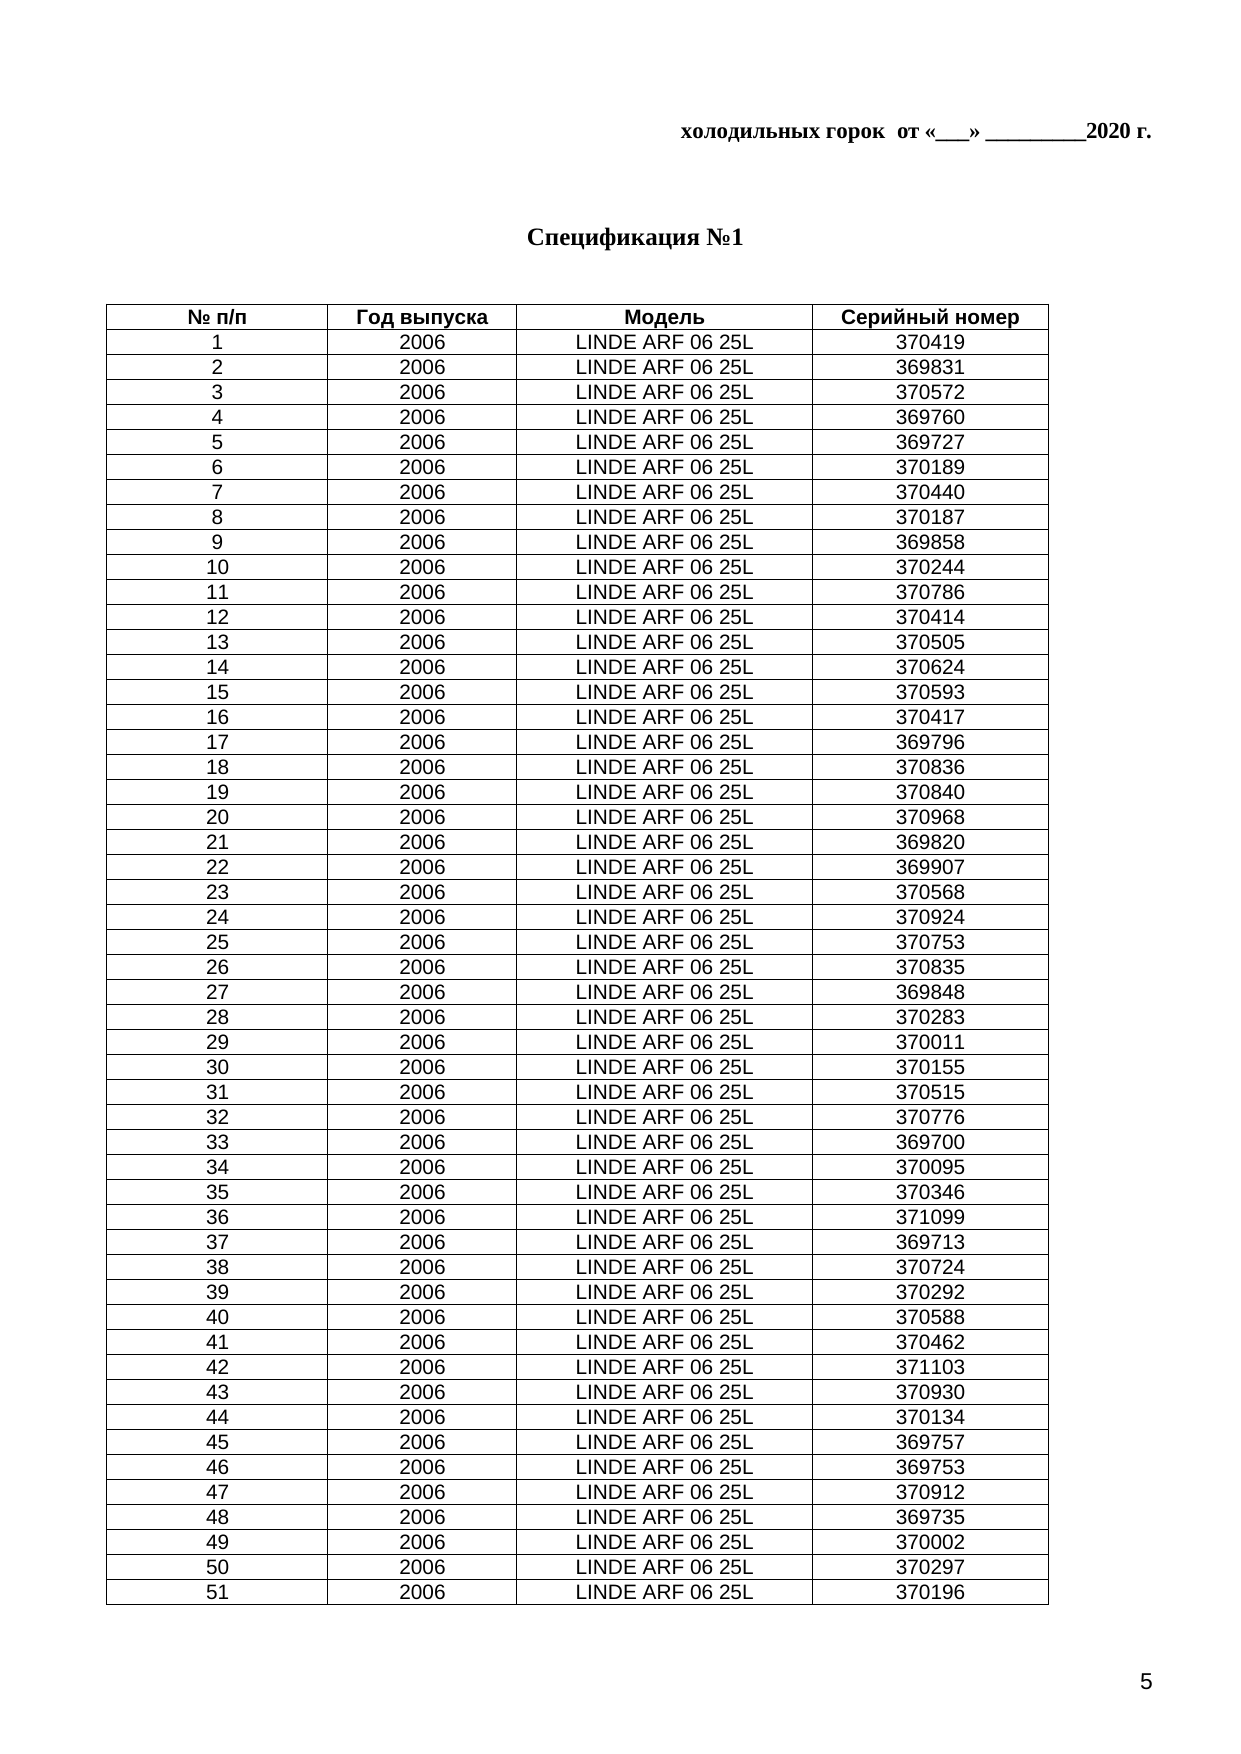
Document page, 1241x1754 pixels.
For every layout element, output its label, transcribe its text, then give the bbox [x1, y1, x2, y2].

table_cell LINDE ARF 06 25L [517, 330, 812, 353]
table_cell 18 [107, 755, 327, 778]
table_cell 24 [107, 905, 327, 928]
table_cell 2006 [328, 580, 516, 603]
table_cell 2006 [328, 1580, 516, 1603]
table_cell 39 [107, 1280, 327, 1303]
table_cell 31 [107, 1080, 327, 1103]
table_cell LINDE ARF 06 25L [517, 355, 812, 378]
table_cell 2006 [328, 680, 516, 703]
table_cell LINDE ARF 06 25L [517, 830, 812, 853]
table_cell LINDE ARF 06 25L [517, 405, 812, 428]
table_cell 370786 [813, 580, 1048, 603]
table_cell 1 [107, 330, 327, 353]
table_cell 370593 [813, 680, 1048, 703]
table_cell LINDE ARF 06 25L [517, 1255, 812, 1278]
table_cell 2006 [328, 1405, 516, 1428]
table_cell 38 [107, 1255, 327, 1278]
table_cell 2006 [328, 1505, 516, 1528]
table_cell 369735 [813, 1505, 1048, 1528]
table_cell 2006 [328, 1380, 516, 1403]
table_cell 2006 [328, 755, 516, 778]
table_cell LINDE ARF 06 25L [517, 455, 812, 478]
table_cell 2006 [328, 1055, 516, 1078]
table_cell 2006 [328, 705, 516, 728]
table_cell 370572 [813, 380, 1048, 403]
table_cell LINDE ARF 06 25L [517, 1505, 812, 1528]
table_cell 43 [107, 1380, 327, 1403]
table_cell 37 [107, 1230, 327, 1253]
table_cell LINDE ARF 06 25L [517, 580, 812, 603]
table_cell 2006 [328, 1030, 516, 1053]
table_cell 19 [107, 780, 327, 803]
table_cell 41 [107, 1330, 327, 1353]
table_cell 371103 [813, 1355, 1048, 1378]
table_cell LINDE ARF 06 25L [517, 1280, 812, 1303]
table_cell 2006 [328, 855, 516, 878]
table_cell 370840 [813, 780, 1048, 803]
table_cell 369796 [813, 730, 1048, 753]
table_cell 36 [107, 1205, 327, 1228]
table_cell 8 [107, 505, 327, 528]
table_cell 2006 [328, 1255, 516, 1278]
table_cell LINDE ARF 06 25L [517, 1380, 812, 1403]
table_cell 48 [107, 1505, 327, 1528]
table_cell 2006 [328, 355, 516, 378]
table_cell 28 [107, 1005, 327, 1028]
table_header Серийный номер [813, 305, 1048, 328]
table_cell 2006 [328, 1205, 516, 1228]
table_cell 370968 [813, 805, 1048, 828]
table_cell LINDE ARF 06 25L [517, 1055, 812, 1078]
table_cell LINDE ARF 06 25L [517, 905, 812, 928]
table_cell 2006 [328, 1305, 516, 1328]
table_cell 370724 [813, 1255, 1048, 1278]
table_cell 370292 [813, 1280, 1048, 1303]
table_cell 2006 [328, 1355, 516, 1378]
table_cell LINDE ARF 06 25L [517, 930, 812, 953]
table_cell 9 [107, 530, 327, 553]
table_cell 17 [107, 730, 327, 753]
table_cell 3 [107, 380, 327, 403]
table_cell 370187 [813, 505, 1048, 528]
table_cell 16 [107, 705, 327, 728]
table_cell 35 [107, 1180, 327, 1203]
table_cell 370568 [813, 880, 1048, 903]
table_cell 2006 [328, 1280, 516, 1303]
table_cell 44 [107, 1405, 327, 1428]
table_cell 2006 [328, 980, 516, 1003]
table_cell 370515 [813, 1080, 1048, 1103]
table_cell 370196 [813, 1580, 1048, 1603]
table_cell 2006 [328, 505, 516, 528]
table_cell 369820 [813, 830, 1048, 853]
table_cell 2006 [328, 1005, 516, 1028]
table_cell 2006 [328, 1330, 516, 1353]
table_cell LINDE ARF 06 25L [517, 1155, 812, 1178]
table_cell 5 [107, 430, 327, 453]
table_cell 2006 [328, 380, 516, 403]
table_cell 369713 [813, 1230, 1048, 1253]
table_cell 33 [107, 1130, 327, 1153]
table_cell 370924 [813, 905, 1048, 928]
table_cell LINDE ARF 06 25L [517, 805, 812, 828]
table_cell 370155 [813, 1055, 1048, 1078]
table_cell LINDE ARF 06 25L [517, 680, 812, 703]
table_cell 34 [107, 1155, 327, 1178]
table_cell LINDE ARF 06 25L [517, 1205, 812, 1228]
table_cell 2006 [328, 830, 516, 853]
table_cell 2006 [328, 605, 516, 628]
table_cell 2006 [328, 1455, 516, 1478]
table_cell 32 [107, 1105, 327, 1128]
table_cell LINDE ARF 06 25L [517, 1555, 812, 1578]
table_cell 2006 [328, 630, 516, 653]
table_cell 47 [107, 1480, 327, 1503]
table_cell 10 [107, 555, 327, 578]
table_cell 370835 [813, 955, 1048, 978]
table_cell 370244 [813, 555, 1048, 578]
table_cell 30 [107, 1055, 327, 1078]
table_cell 2006 [328, 330, 516, 353]
table_cell LINDE ARF 06 25L [517, 1580, 812, 1603]
table_cell 4 [107, 405, 327, 428]
table_cell LINDE ARF 06 25L [517, 755, 812, 778]
table_cell 2006 [328, 530, 516, 553]
table_cell 369831 [813, 355, 1048, 378]
table_cell 370417 [813, 705, 1048, 728]
table_cell 12 [107, 605, 327, 628]
table_cell 2006 [328, 655, 516, 678]
table_cell 2006 [328, 955, 516, 978]
table_cell 23 [107, 880, 327, 903]
table_cell 29 [107, 1030, 327, 1053]
table_cell 370440 [813, 480, 1048, 503]
table_cell 50 [107, 1555, 327, 1578]
table_cell 2006 [328, 805, 516, 828]
table_cell 2006 [328, 1130, 516, 1153]
table_cell 370419 [813, 330, 1048, 353]
table_cell 370414 [813, 605, 1048, 628]
table_cell 27 [107, 980, 327, 1003]
table_cell 2006 [328, 1155, 516, 1178]
table_cell 371099 [813, 1205, 1048, 1228]
table_cell 369700 [813, 1130, 1048, 1153]
table_cell LINDE ARF 06 25L [517, 730, 812, 753]
table_cell LINDE ARF 06 25L [517, 380, 812, 403]
table_cell 370462 [813, 1330, 1048, 1353]
table_cell LINDE ARF 06 25L [517, 655, 812, 678]
table_cell 369760 [813, 405, 1048, 428]
table_cell 2006 [328, 430, 516, 453]
table_cell 370011 [813, 1030, 1048, 1053]
table_cell LINDE ARF 06 25L [517, 1230, 812, 1253]
text Спецификация №1 [118, 222, 1152, 251]
table_cell LINDE ARF 06 25L [517, 630, 812, 653]
table_cell 2006 [328, 1180, 516, 1203]
table_cell LINDE ARF 06 25L [517, 780, 812, 803]
table_cell 370505 [813, 630, 1048, 653]
table_cell LINDE ARF 06 25L [517, 955, 812, 978]
table_cell LINDE ARF 06 25L [517, 1330, 812, 1353]
table_cell 370283 [813, 1005, 1048, 1028]
table_cell LINDE ARF 06 25L [517, 1480, 812, 1503]
table_cell 26 [107, 955, 327, 978]
table_cell 2006 [328, 405, 516, 428]
table_cell LINDE ARF 06 25L [517, 555, 812, 578]
table_cell LINDE ARF 06 25L [517, 1305, 812, 1328]
table_cell 2 [107, 355, 327, 378]
table_cell LINDE ARF 06 25L [517, 1180, 812, 1203]
table_cell 370189 [813, 455, 1048, 478]
table_cell LINDE ARF 06 25L [517, 855, 812, 878]
table_cell LINDE ARF 06 25L [517, 1530, 812, 1553]
table_cell 370776 [813, 1105, 1048, 1128]
table_cell 2006 [328, 480, 516, 503]
table_cell 369753 [813, 1455, 1048, 1478]
table_cell 370346 [813, 1180, 1048, 1203]
table_cell LINDE ARF 06 25L [517, 480, 812, 503]
table_cell 370624 [813, 655, 1048, 678]
table_cell 51 [107, 1580, 327, 1603]
table_cell 370753 [813, 930, 1048, 953]
table_cell 2006 [328, 730, 516, 753]
table_cell LINDE ARF 06 25L [517, 980, 812, 1003]
table_cell LINDE ARF 06 25L [517, 530, 812, 553]
table_cell LINDE ARF 06 25L [517, 1080, 812, 1103]
table_cell 45 [107, 1430, 327, 1453]
table_cell 370002 [813, 1530, 1048, 1553]
table_cell 370297 [813, 1555, 1048, 1578]
table_header Год выпуска [328, 305, 516, 328]
table_cell 49 [107, 1530, 327, 1553]
table_cell 2006 [328, 1080, 516, 1103]
table_cell 369757 [813, 1430, 1048, 1453]
table_cell LINDE ARF 06 25L [517, 1105, 812, 1128]
table_cell 370930 [813, 1380, 1048, 1403]
table_cell 11 [107, 580, 327, 603]
table_header Модель [517, 305, 812, 328]
table_cell LINDE ARF 06 25L [517, 880, 812, 903]
table_cell LINDE ARF 06 25L [517, 505, 812, 528]
table_cell 370588 [813, 1305, 1048, 1328]
table_cell 2006 [328, 1530, 516, 1553]
table_cell 40 [107, 1305, 327, 1328]
table_cell 370836 [813, 755, 1048, 778]
table_cell 2006 [328, 1230, 516, 1253]
table_cell 2006 [328, 1430, 516, 1453]
table_cell LINDE ARF 06 25L [517, 430, 812, 453]
table_cell 2006 [328, 930, 516, 953]
table_cell 369727 [813, 430, 1048, 453]
table_cell 20 [107, 805, 327, 828]
table_cell LINDE ARF 06 25L [517, 1455, 812, 1478]
table_cell LINDE ARF 06 25L [517, 1355, 812, 1378]
table_cell 2006 [328, 555, 516, 578]
table_cell 22 [107, 855, 327, 878]
table_cell 25 [107, 930, 327, 953]
table_cell 2006 [328, 905, 516, 928]
table_cell LINDE ARF 06 25L [517, 1130, 812, 1153]
table_cell 42 [107, 1355, 327, 1378]
table_cell 2006 [328, 1480, 516, 1503]
table_header № п/п [107, 305, 327, 328]
table_cell 370134 [813, 1405, 1048, 1428]
table_cell 7 [107, 480, 327, 503]
table_cell 370095 [813, 1155, 1048, 1178]
table_cell LINDE ARF 06 25L [517, 1005, 812, 1028]
table_cell 13 [107, 630, 327, 653]
text холодильных горок от «___» _________2020 г. [118, 117, 1152, 143]
table_cell 14 [107, 655, 327, 678]
table_cell 2006 [328, 780, 516, 803]
table_cell LINDE ARF 06 25L [517, 1430, 812, 1453]
table_cell 2006 [328, 1555, 516, 1578]
table_cell 369848 [813, 980, 1048, 1003]
table_cell 21 [107, 830, 327, 853]
table_cell 370912 [813, 1480, 1048, 1503]
table_cell LINDE ARF 06 25L [517, 1030, 812, 1053]
table_cell LINDE ARF 06 25L [517, 605, 812, 628]
table_cell 2006 [328, 880, 516, 903]
table_cell 2006 [328, 1105, 516, 1128]
table_cell 369907 [813, 855, 1048, 878]
table_cell 46 [107, 1455, 327, 1478]
table_cell 2006 [328, 455, 516, 478]
table_cell 369858 [813, 530, 1048, 553]
table_cell 6 [107, 455, 327, 478]
table_cell 15 [107, 680, 327, 703]
table_cell LINDE ARF 06 25L [517, 705, 812, 728]
table_cell LINDE ARF 06 25L [517, 1405, 812, 1428]
